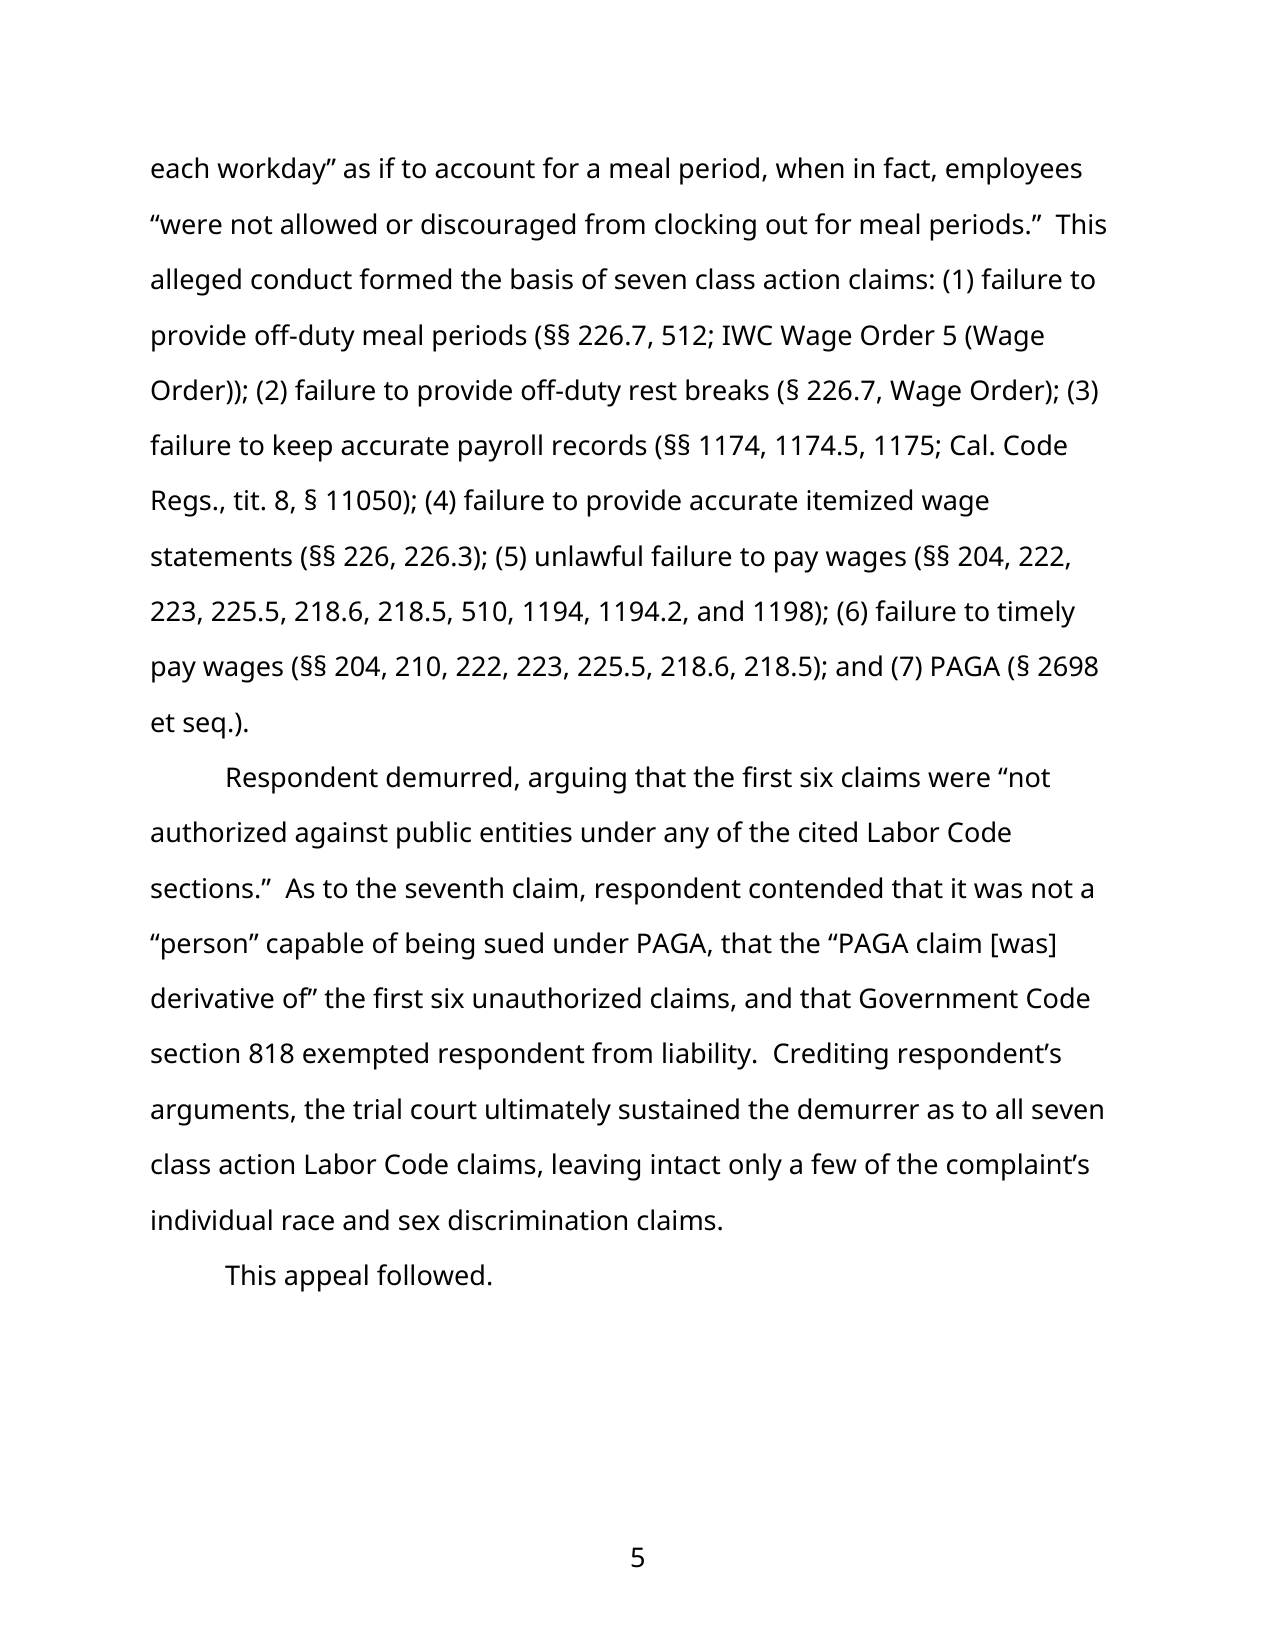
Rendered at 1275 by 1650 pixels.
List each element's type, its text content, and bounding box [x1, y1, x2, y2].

text Appellants Stone and Kunwar worked for respondent as a medical assistant and a licensed vocational nurse, respectively. Their first amended complaint alleged that respondent “automatically deducted ½ hour from each workday” as if to account for a meal period, when in fact, employees “were not allowed or discouraged from clocking out for meal periods.” This alleged conduct formed the basis of seven class action claims: (1) failure to provide off-duty meal periods (§§ 226.7, 512; IWC Wage Order 5 (Wage Order)); (2) failure to provide off-duty rest breaks (§ 226.7, Wage Order); (3) failure to keep accurate payroll records (§§ 1174, 1174.5, 1175; Cal. Code Regs., tit. 8, § 11050); (4) failure to provide accurate itemized wage statements (§§ 226, 226.3); (5) unlawful failure to pay wages (§§ 204, 222, 223, 225.5, 218.6, 218.5, 510, 1194, 1194.2, and 1198); (6) failure to timely pay wages (§§ 204, 210, 222, 223, 225.5, 218.6, 218.5); and (7) PAGA (§ 2698 et seq.). [150, 150, 1125, 740]
text Respondent demurred, arguing that the first six claims were “not authorized against public entities under any of the cited Labor Code sections.” As to the seventh claim, respondent contended that it was not a “person” capable of being sued under PAGA, that the “PAGA claim [was] derivative of” the first six unauthorized claims, and that Government Code section 818 exempted respondent from liability. Crediting respondent’s arguments, the trial court ultimately sustained the demurrer as to all seven class action Labor Code claims, leaving intact only a few of the complaint’s individual race and sex discrimination claims. [150, 758, 1125, 1238]
text This appeal followed. [150, 1256, 1125, 1293]
